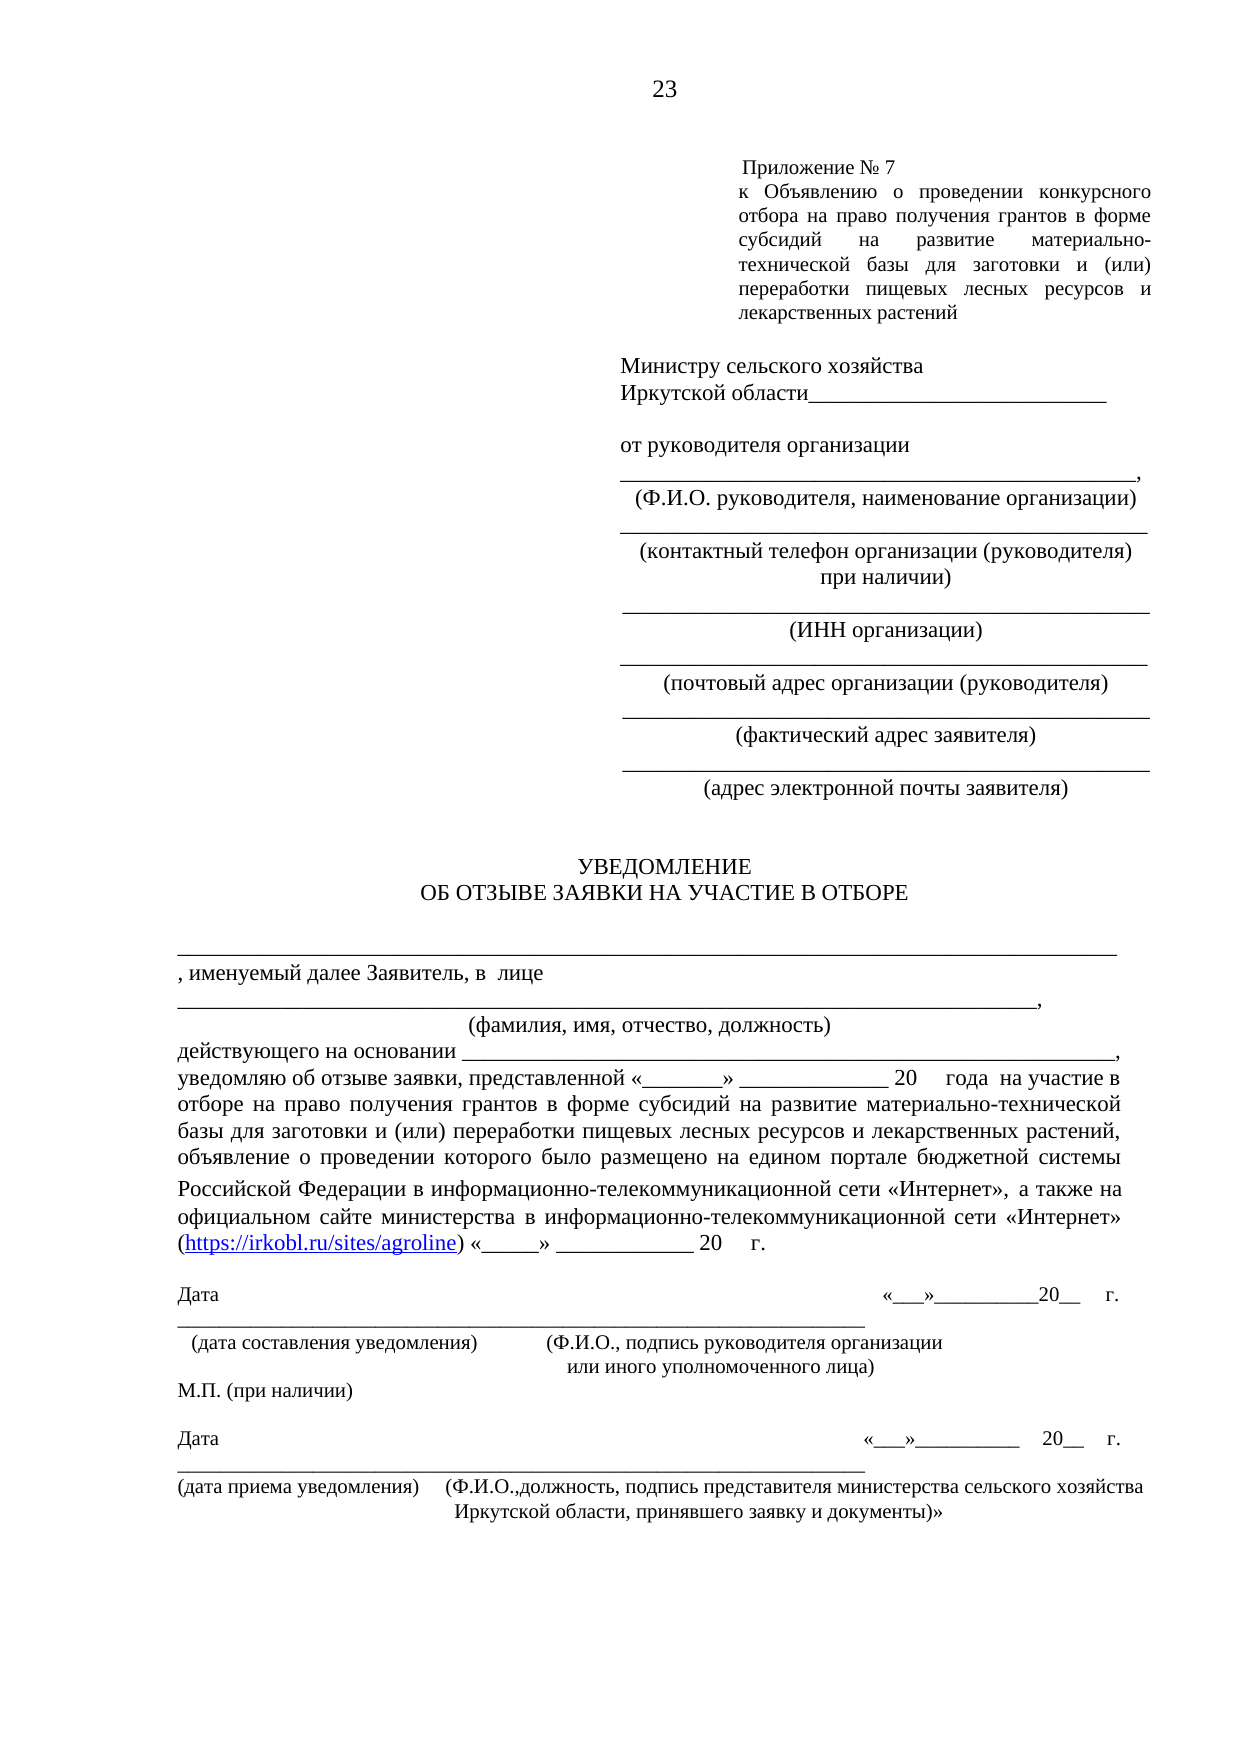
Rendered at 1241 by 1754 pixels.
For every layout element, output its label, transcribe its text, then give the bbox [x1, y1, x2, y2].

text к Объявлению о проведении конкурсного отбора на право получения грантов в форме субсидий на развитие материально-технической базы для заготовки и (или) переработки пищевых лесных ресурсов и лекарственных растений [738, 179, 1152, 324]
text или иного уполномоченного лица) [191, 1354, 1122, 1378]
text ОБ ОТЗЫВЕ ЗАЯВКИ НА УЧАСТИЕ В ОТБОРЕ [177, 879, 1152, 906]
text Дата «___»__________20__ г. __________________________________________________________________ [177, 1282, 1122, 1330]
text (фамилия, имя, отчество, должность) [177, 1011, 1122, 1038]
text (контактный телефон организации (руководителя) при наличии) [620, 537, 1152, 589]
text (Ф.И.О. руководителя, наименование организации) [620, 484, 1152, 511]
text уведомляю об отзыве заявки, представленной «_______» _____________ 20 года на участие в отборе на право получения грантов в форме субсидий на развитие материально-технической базы для заготовки и (или) переработки пищевых лесных ресурсов и лекарственных растений, объявление о проведении которого было размещено на едином портале бюджетной системы Российской Федерации в информационно-телекоммуникационной сети «Интернет», а также на официальном сайте министерства в информационно-телекоммуникационной сети «Интернет» (https://irkobl.ru/sites/agroline) «_____» ____________ 20 г. [177, 1064, 1122, 1256]
text М.П. (при наличии) [177, 1378, 1122, 1402]
text (фактический адрес заявителя) [620, 721, 1152, 748]
text (почтовый адрес организации (руководителя) [620, 669, 1152, 695]
text действующего на основании _________________________________________________________, [177, 1038, 1122, 1064]
text ______________________________________________ (ИНН организации) [620, 589, 1152, 642]
text ______________________________________________ [620, 642, 1152, 669]
text ______________________________________________ (адрес электронной почты заявителя) [620, 748, 1152, 800]
text __________________________________________________________________________________, именуемый далее Заявитель, в лице ___________________________________________________________________________, [177, 932, 1122, 1011]
text ______________________________________________ [620, 511, 1152, 537]
text (дата приема уведомления) (Ф.И.О.,должность, подпись представителя министерства сельского хозяйства [177, 1474, 1152, 1498]
text Министру сельского хозяйства [620, 352, 1152, 379]
text от руководителя организации [620, 431, 1152, 458]
text ______________________________________________ [620, 695, 1152, 721]
text УВЕДОМЛЕНИЕ [177, 853, 1152, 879]
text Иркутской области__________________________ [620, 379, 1152, 405]
text Иркутской области, принявшего заявку и документы)» [251, 1498, 1152, 1523]
text (дата составления уведомления) (Ф.И.О., подпись руководителя организации [191, 1330, 1122, 1354]
text Приложение № 7 [679, 155, 1152, 179]
text _____________________________________________, [620, 458, 1152, 484]
text Дата «___»__________ 20__ г. __________________________________________________________________ [177, 1426, 1122, 1474]
